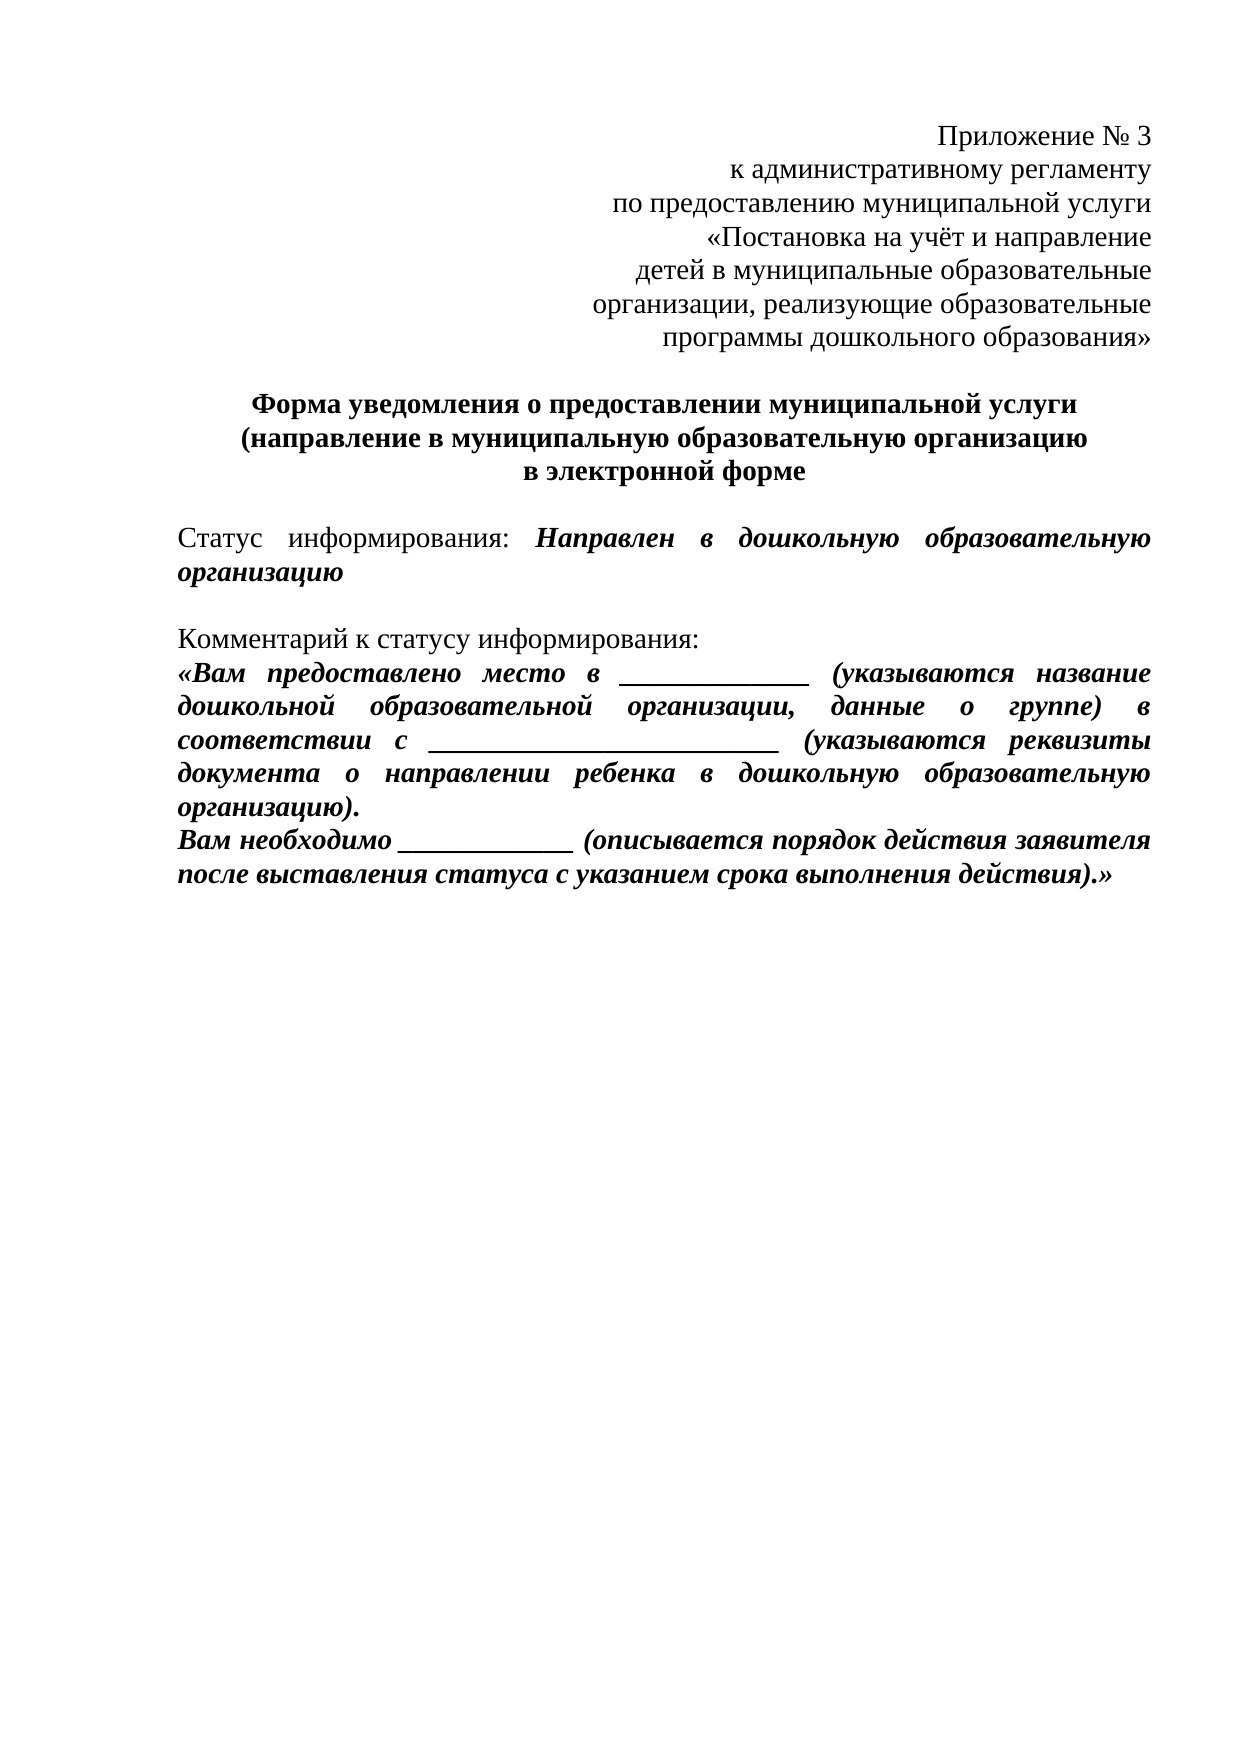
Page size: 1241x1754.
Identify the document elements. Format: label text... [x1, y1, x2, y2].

text Комментарий к статусу информирования: [177, 621, 1152, 655]
text Статус информирования: Направлен в дошкольную образовательную организацию [177, 521, 1152, 588]
text детей в муниципальные образовательные [177, 252, 1152, 286]
text в электронной форме [177, 453, 1152, 487]
text Приложение № 3 [177, 118, 1152, 152]
text Форма уведомления о предоставлении муниципальной услуги (направление в муниципальную образовательную организацию [177, 386, 1152, 453]
text программы дошкольного образования» [177, 319, 1152, 353]
text к административному регламенту [177, 152, 1152, 185]
text организации, реализующие образовательные [177, 286, 1152, 319]
text «Вам предоставлено место в _____________ (указываются название дошкольной образовательной организации, данные о группе) в соответствии с ________________________ (указываются реквизиты документа о направлении ребенка в дошкольную образовательную организацию). [177, 655, 1152, 822]
text по предоставлению муниципальной услуги [177, 185, 1152, 219]
text «Постановка на учёт и направление [177, 219, 1152, 252]
text Вам необходимо ____________ (описывается порядок действия заявителя после выставления статуса с указанием срока выполнения действия).» [177, 822, 1152, 889]
